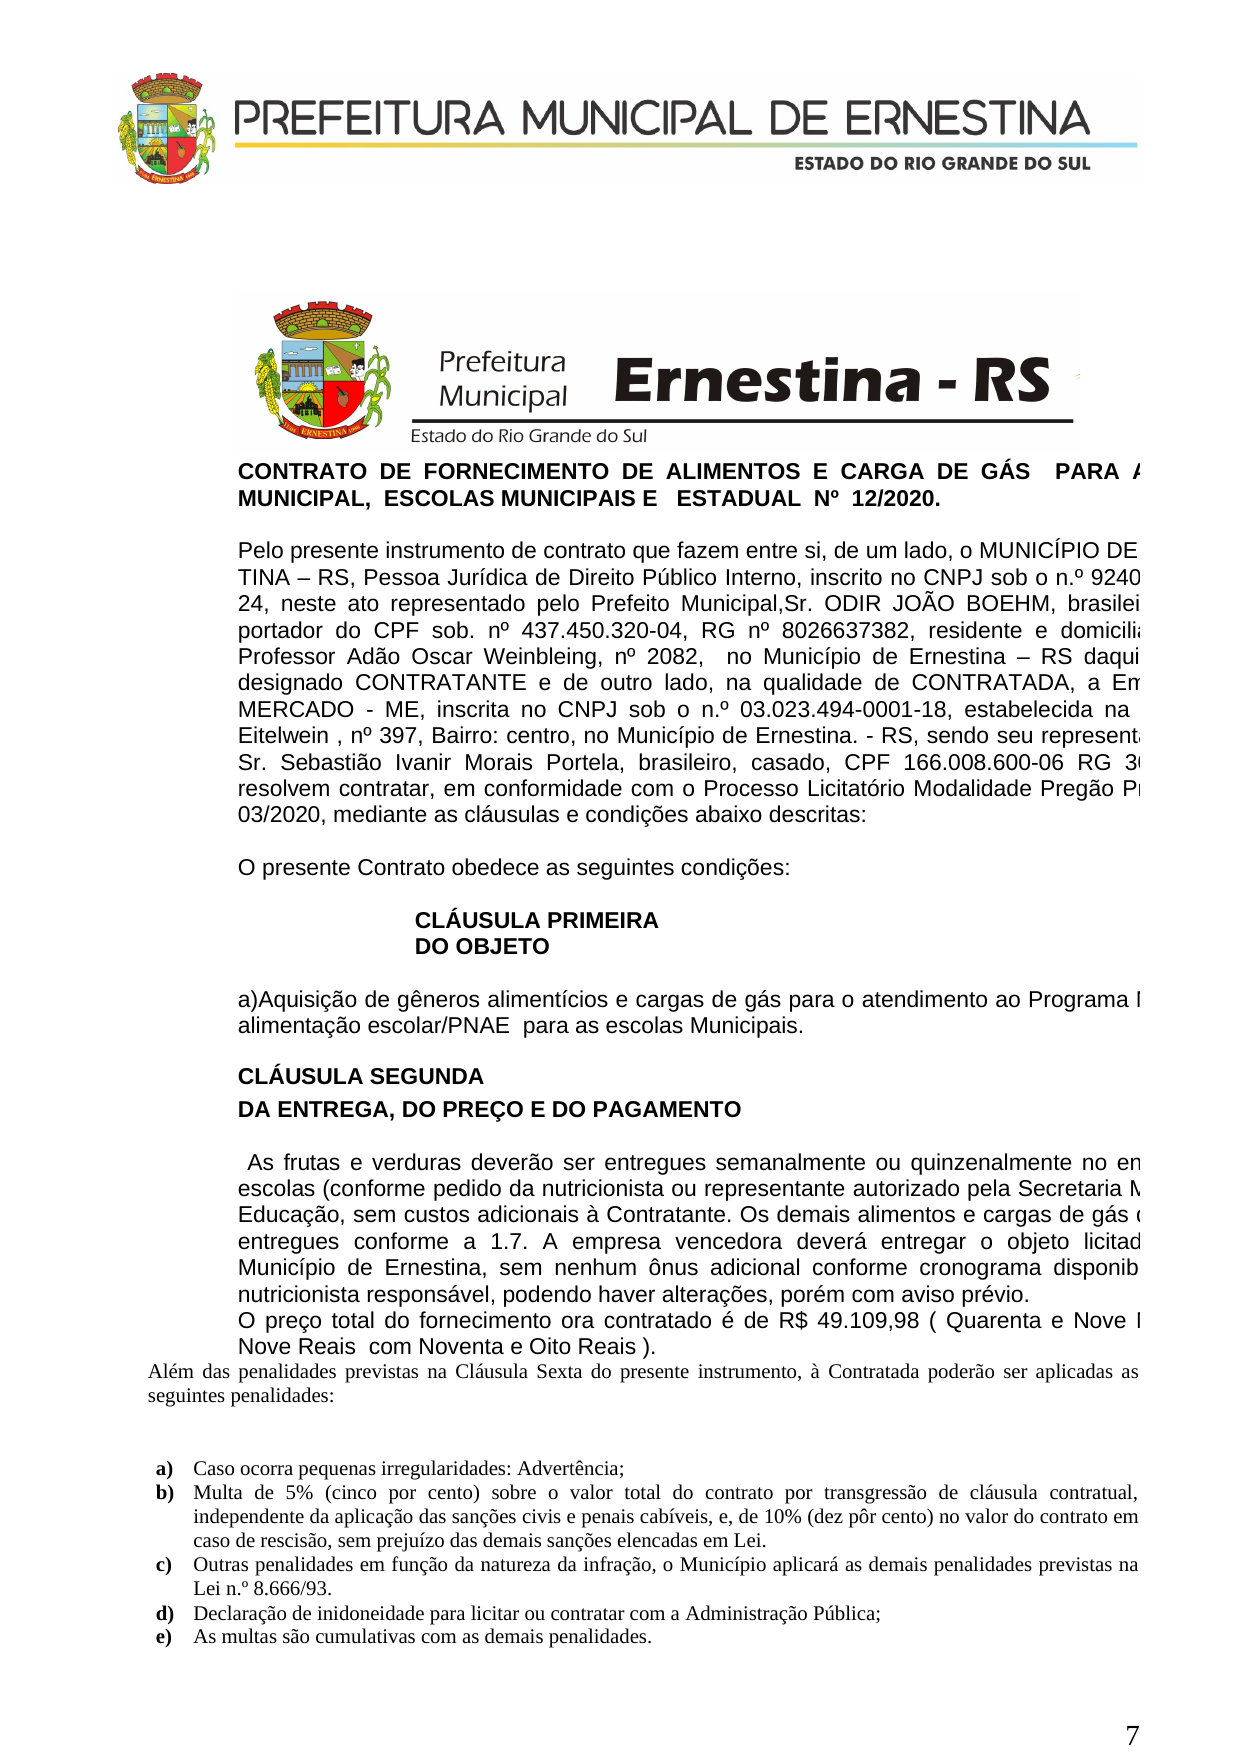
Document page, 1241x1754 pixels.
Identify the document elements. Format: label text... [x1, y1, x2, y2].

picture [118, 73, 1138, 184]
list Multa de 5% (cinco por cento) sobre o valor total do contrato por transgressão de cláusula contratual, independente da aplicação das sanções civis e penais cabíveis, e, de 10% (dez pôr cento) no valor do contrato em caso de rescisão, sem prejuízo das demais sanções elencadas em Lei. [156, 1480, 1140, 1552]
list Declaração de inidoneidade para licitar ou contratar com a Administração Pública; [156, 1600, 1140, 1624]
list Caso ocorra pequenas irregularidades: Advertência; [156, 1456, 1140, 1480]
list Outras penalidades em função da natureza da infração, o Município aplicará as demais penalidades previstas na Lei n.º 8.666/93. [156, 1552, 1140, 1600]
list As multas são cumulativas com as demais penalidades. [156, 1624, 1140, 1648]
text Além das penalidades previstas na Cláusula Sexta do presente instrumento, à Contratada poderão ser aplicadas as seguintes penalidades: [148, 1359, 1140, 1407]
